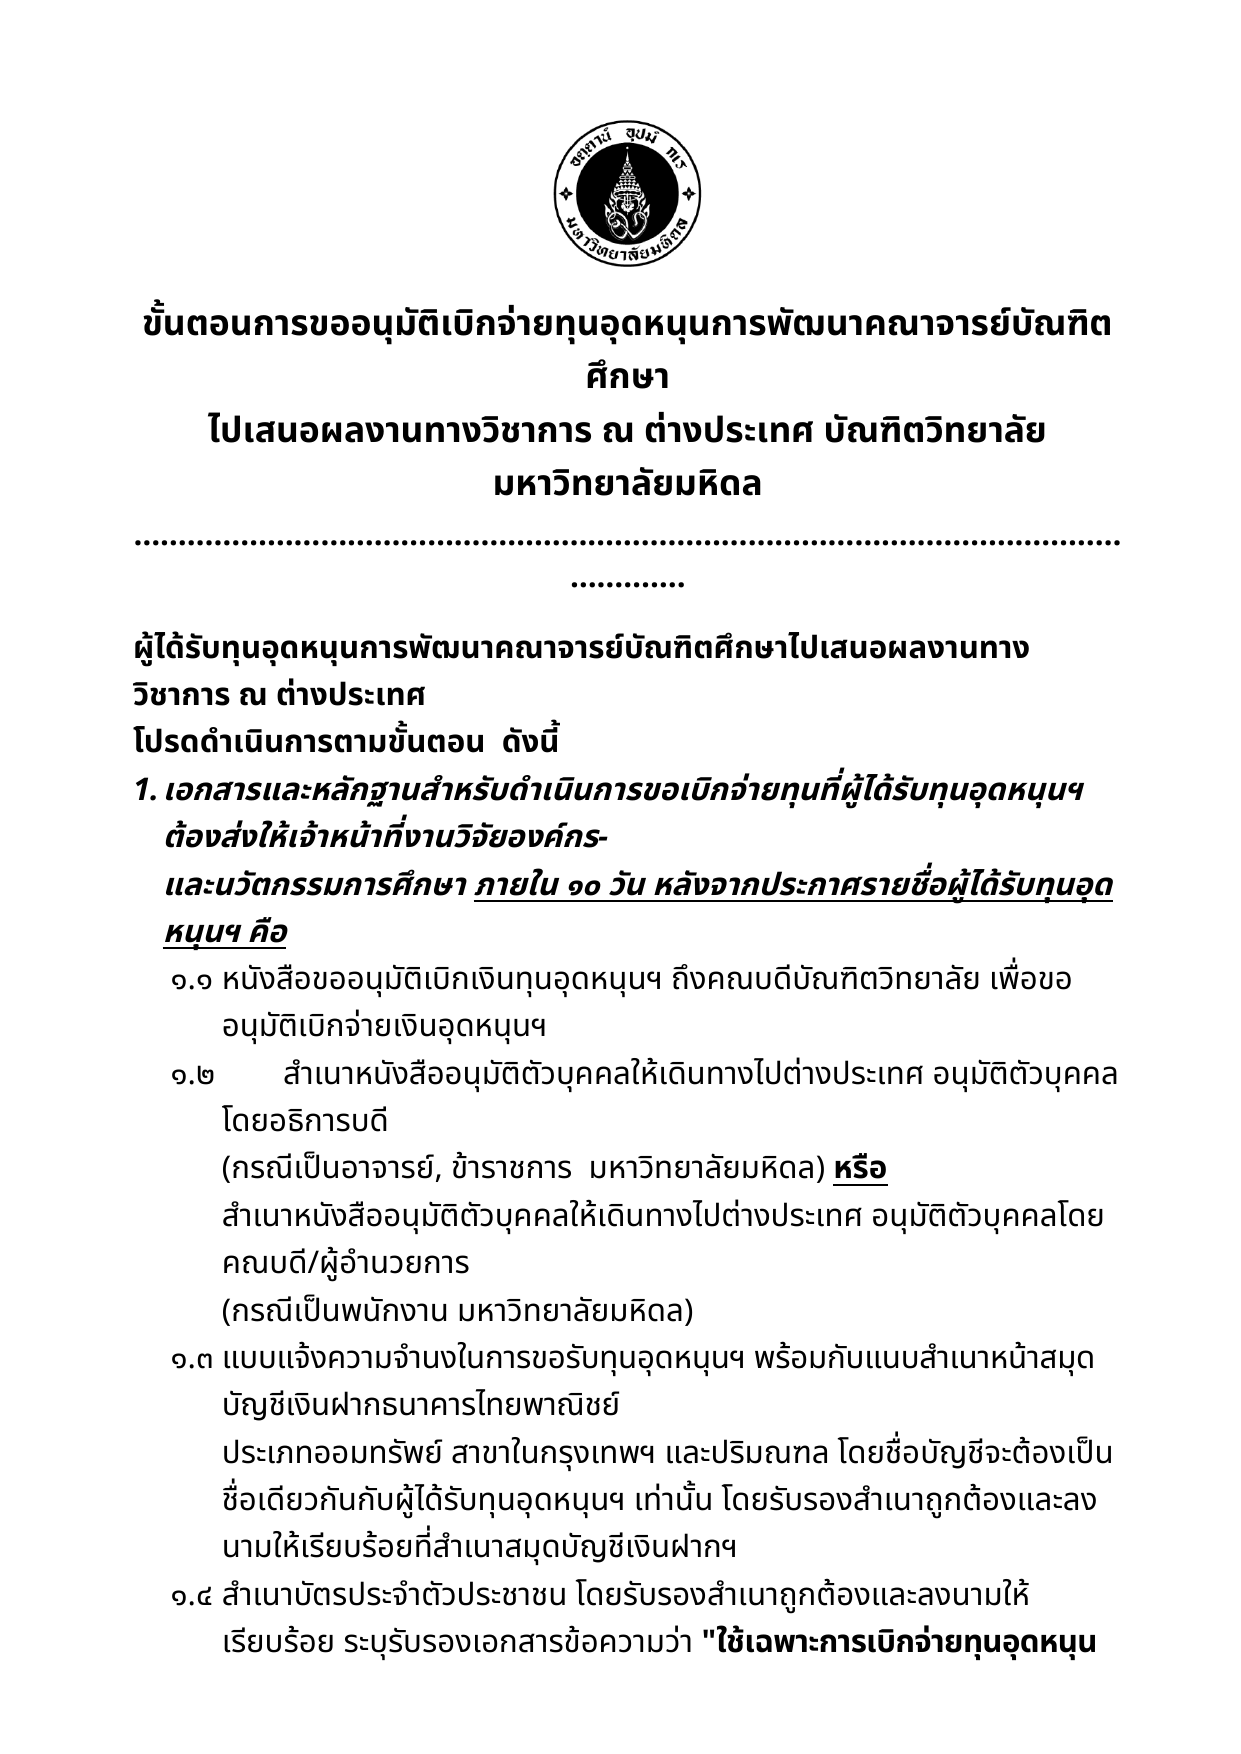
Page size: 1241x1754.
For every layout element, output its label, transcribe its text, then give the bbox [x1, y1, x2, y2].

picture [550, 116, 705, 269]
list และนวัตกรรมการศึกษา ภายใน ๑๐ วัน หลังจากประกาศรายชื่อผู้ได้รับทุนอุดหนุนฯ คือ [162, 862, 1122, 956]
list ประเภทออมทรัพย์ สาขาในกรุงเทพฯ และปริมณฑล โดยชื่อบัญชีจะต้องเป็นชื่อเดียวกันกับผู้ได้รับทุนอุดหนุนฯ เท่านั้น โดยรับรองสำเนาถูกต้องและลงนามให้เรียบร้อยที่สำเนาสมุดบัญชีเงินฝากฯ [222, 1430, 1122, 1571]
list สำเนาหนังสืออนุมัติตัวบุคคลให้เดินทางไปต่างประเทศ อนุมัติตัวบุคคลโดยคณบดี/ผู้อำนวยการ [222, 1193, 1122, 1288]
text ๑.๒ สำเนาหนังสืออนุมัติตัวบุคคลให้เดินทางไปต่างประเทศ อนุมัติตัวบุคคลโดยอธิการบดี [170, 1051, 1122, 1146]
text ขั้นตอนการขออนุมัติเบิกจ่ายทุนอุดหนุนการพัฒนาคณาจารย์บัณฑิตศึกษา [133, 297, 1122, 404]
text โปรดดำเนินการตามขั้นตอน ดังนี้ [133, 719, 1122, 767]
text ไปเสนอผลงานทางวิชาการ ณ ต่างประเทศ บัณฑิตวิทยาลัย มหาวิทยาลัยมหิดล [133, 404, 1122, 512]
list เอกสารและหลักฐานสำหรับดำเนินการขอเบิกจ่ายทุนที่ผู้ได้รับทุนอุดหนุนฯ ต้องส่งให้เจ้าหน้าที่งานวิจัยองค์กร- [133, 767, 1122, 862]
list (กรณีเป็นพนักงาน มหาวิทยาลัยมหิดล) [222, 1288, 1122, 1335]
list (กรณีเป็นอาจารย์, ข้าราชการ มหาวิทยาลัยมหิดล) หรือ [222, 1146, 1122, 1193]
text ……………………………………………………………………………………………………………. [133, 512, 1122, 597]
text ผู้ได้รับทุนอุดหนุนการพัฒนาคณาจารย์บัณฑิตศึกษาไปเสนอผลงานทางวิชาการ ณ ต่างประเทศ [133, 625, 1122, 719]
text ๑.๑ หนังสือขออนุมัติเบิกเงินทุนอุดหนุนฯ ถึงคณบดีบัณฑิตวิทยาลัย เพื่อขออนุมัติเบิกจ่ายเงินอุดหนุนฯ [170, 956, 1122, 1051]
text ๑.๓ แบบแจ้งความจำนงในการขอรับทุนอุดหนุนฯ พร้อมกับแนบสำเนาหน้าสมุดบัญชีเงินฝากธนาคารไทยพาณิชย์ [170, 1335, 1122, 1430]
